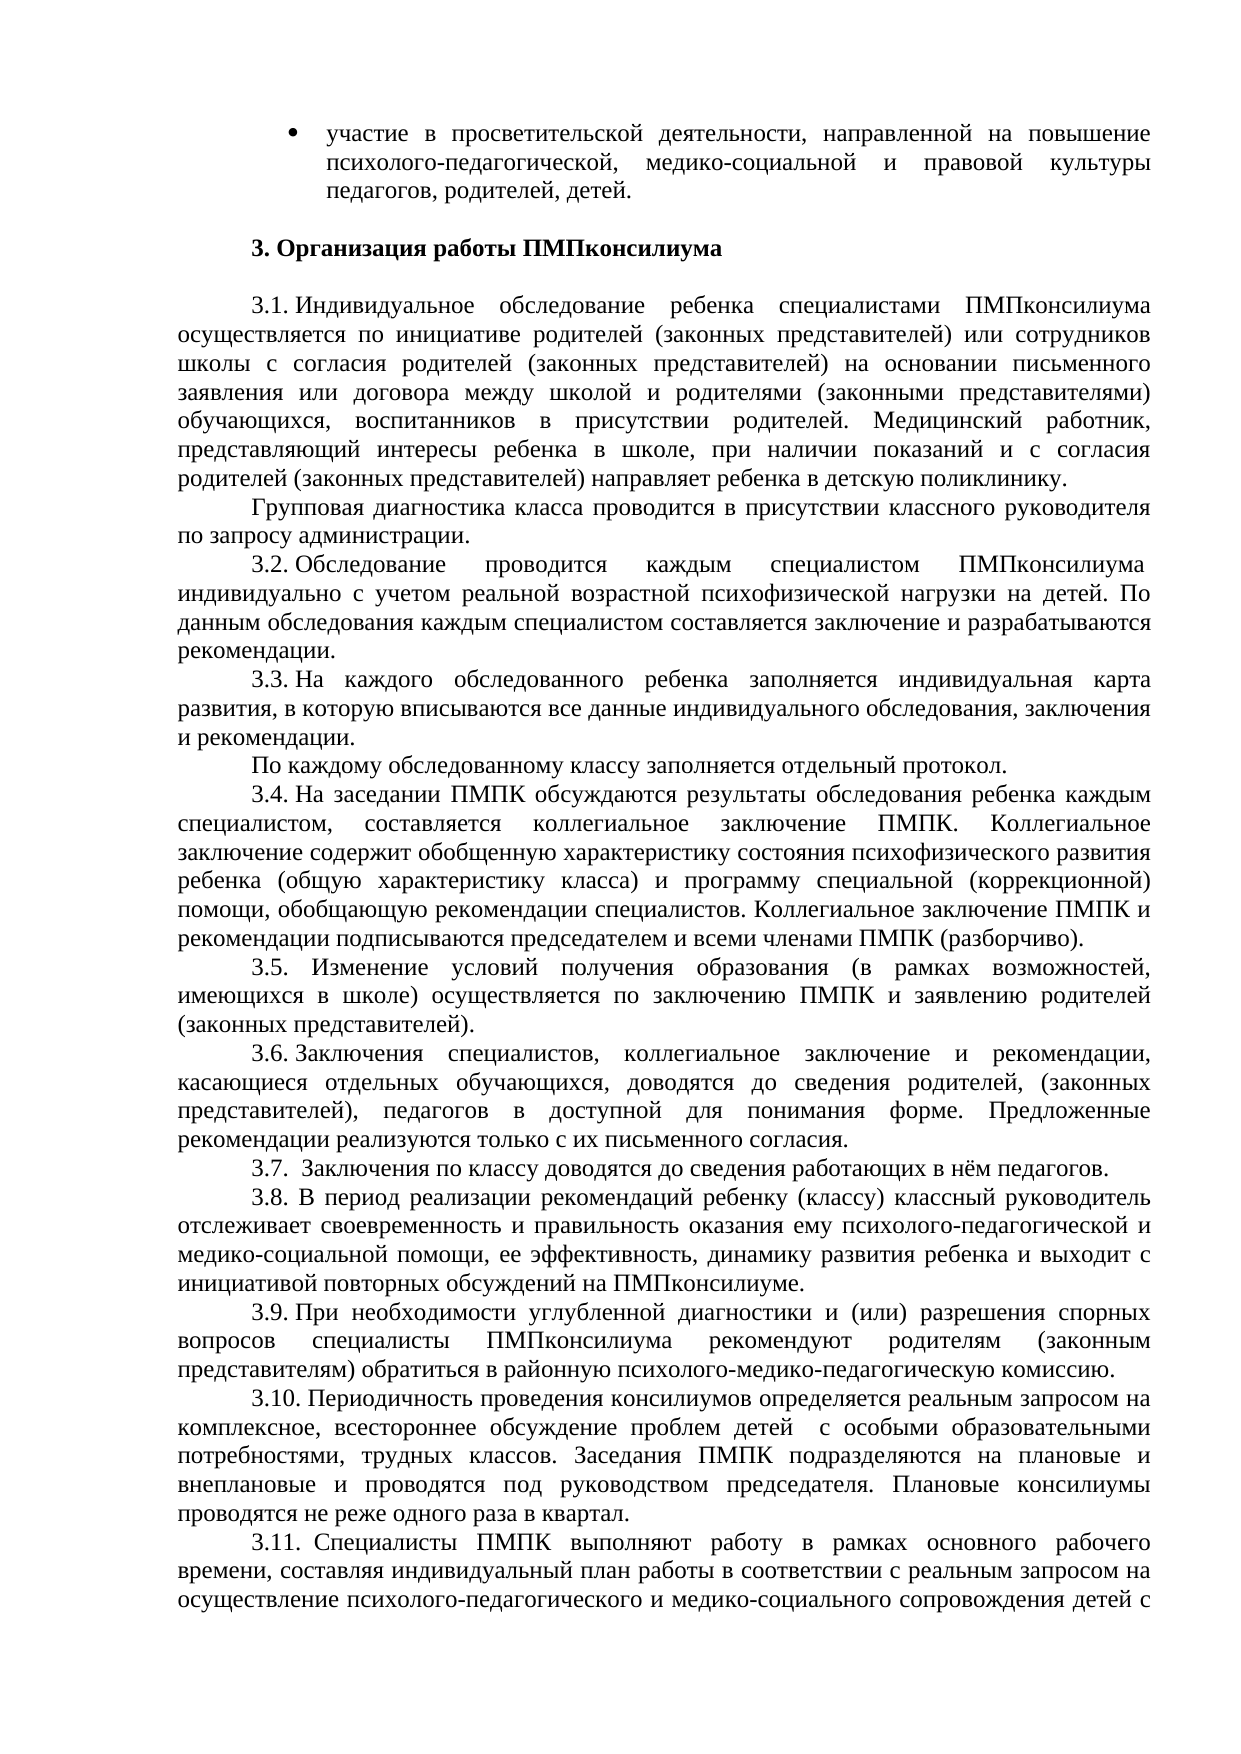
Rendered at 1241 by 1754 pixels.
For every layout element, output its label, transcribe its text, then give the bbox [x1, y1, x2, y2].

text По каждому обследованному классу заполняется отдельный протокол. [177, 751, 1152, 779]
text 3.3. На каждого обследованного ребенка заполняется индивидуальная карта развития, в которую вписываются все данные индивидуального обследования, заключения и рекомендации. [177, 664, 1152, 751]
text 3.6. Заключения специалистов, коллегиальное заключение и рекомендации, касающиеся отдельных обучающихся, доводятся до сведения родителей, (законных представителей), педагогов в доступной для понимания форме. Предложенные рекомендации реализуются только с их письменного согласия. [177, 1038, 1152, 1153]
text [177, 1527, 1152, 1613]
text 3.7. Заключения по классу доводятся до сведения работающих в нём педагогов. [177, 1153, 1152, 1182]
text 3. Организация работы ПМПконсилиума [177, 233, 1152, 262]
text 3.9. При необходимости углубленной диагностики и (или) разрешения спорных вопросов специалисты ПМПконсилиума рекомендуют родителям (законным представителям) обратиться в районную психолого-медико-педагогическую комиссию. [177, 1297, 1152, 1383]
text Групповая диагностика класса проводится в присутствии классного руководителя по запросу администрации. [177, 492, 1152, 549]
text 3.2. Обследование проводится каждым специалистом ПМПконсилиума индивидуально с учетом реальной возрастной психофизической нагрузки на детей. По данным обследования каждым специалистом составляется заключение и разрабатываются рекомендации. [177, 549, 1152, 664]
text 3.4. На заседании ПМПК обсуждаются результаты обследования ребенка каждым специалистом, составляется коллегиальное заключение ПМПК. Коллегиальное заключение содержит обобщенную характеристику состояния психофизического развития ребенка (общую характеристику класса) и программу специальной (коррекционной) помощи, обобщающую рекомендации специалистов. Коллегиальное заключение ПМПК и рекомендации подписываются председателем и всеми членами ПМПК (разборчиво). [177, 779, 1152, 952]
list участие в просветительской деятельности, направленной на повышение психолого-педагогической, медико-социальной и правовой культуры педагогов, родителей, детей. [288, 118, 1152, 204]
text 3.8. В период реализации рекомендаций ребенку (классу) классный руководитель отслеживает своевременность и правильность оказания ему психолого-педагогической и медико-социальной помощи, ее эффективность, динамику развития ребенка и выходит с инициативой повторных обсуждений на ПМПконсилиуме. [177, 1182, 1152, 1297]
text 3.10. Периодичность проведения консилиумов определяется реальным запросом на комплексное, всестороннее обсуждение проблем детей с особыми образовательными потребностями, трудных классов. Заседания ПМПК подразделяются на плановые и внеплановые и проводятся под руководством председателя. Плановые консилиумы проводятся не реже одного раза в квартал. [177, 1383, 1152, 1527]
text 3.1. Индивидуальное обследование ребенка специалистами ПМПконсилиума осуществляется по инициативе родителей (законных представителей) или сотрудников школы с согласия родителей (законных представителей) на основании письменного заявления или договора между школой и родителями (законными представителями) обучающихся, воспитанников в присутствии родителей. Медицинский работник, представляющий интересы ребенка в школе, при наличии показаний и с согласия родителей (законных представителей) направляет ребенка в детскую поликлинику. [177, 291, 1152, 492]
text 3.5. Изменение условий получения образования (в рамках возможностей, имеющихся в школе) осуществляется по заключению ПМПК и заявлению родителей (законных представителей). [177, 952, 1152, 1038]
